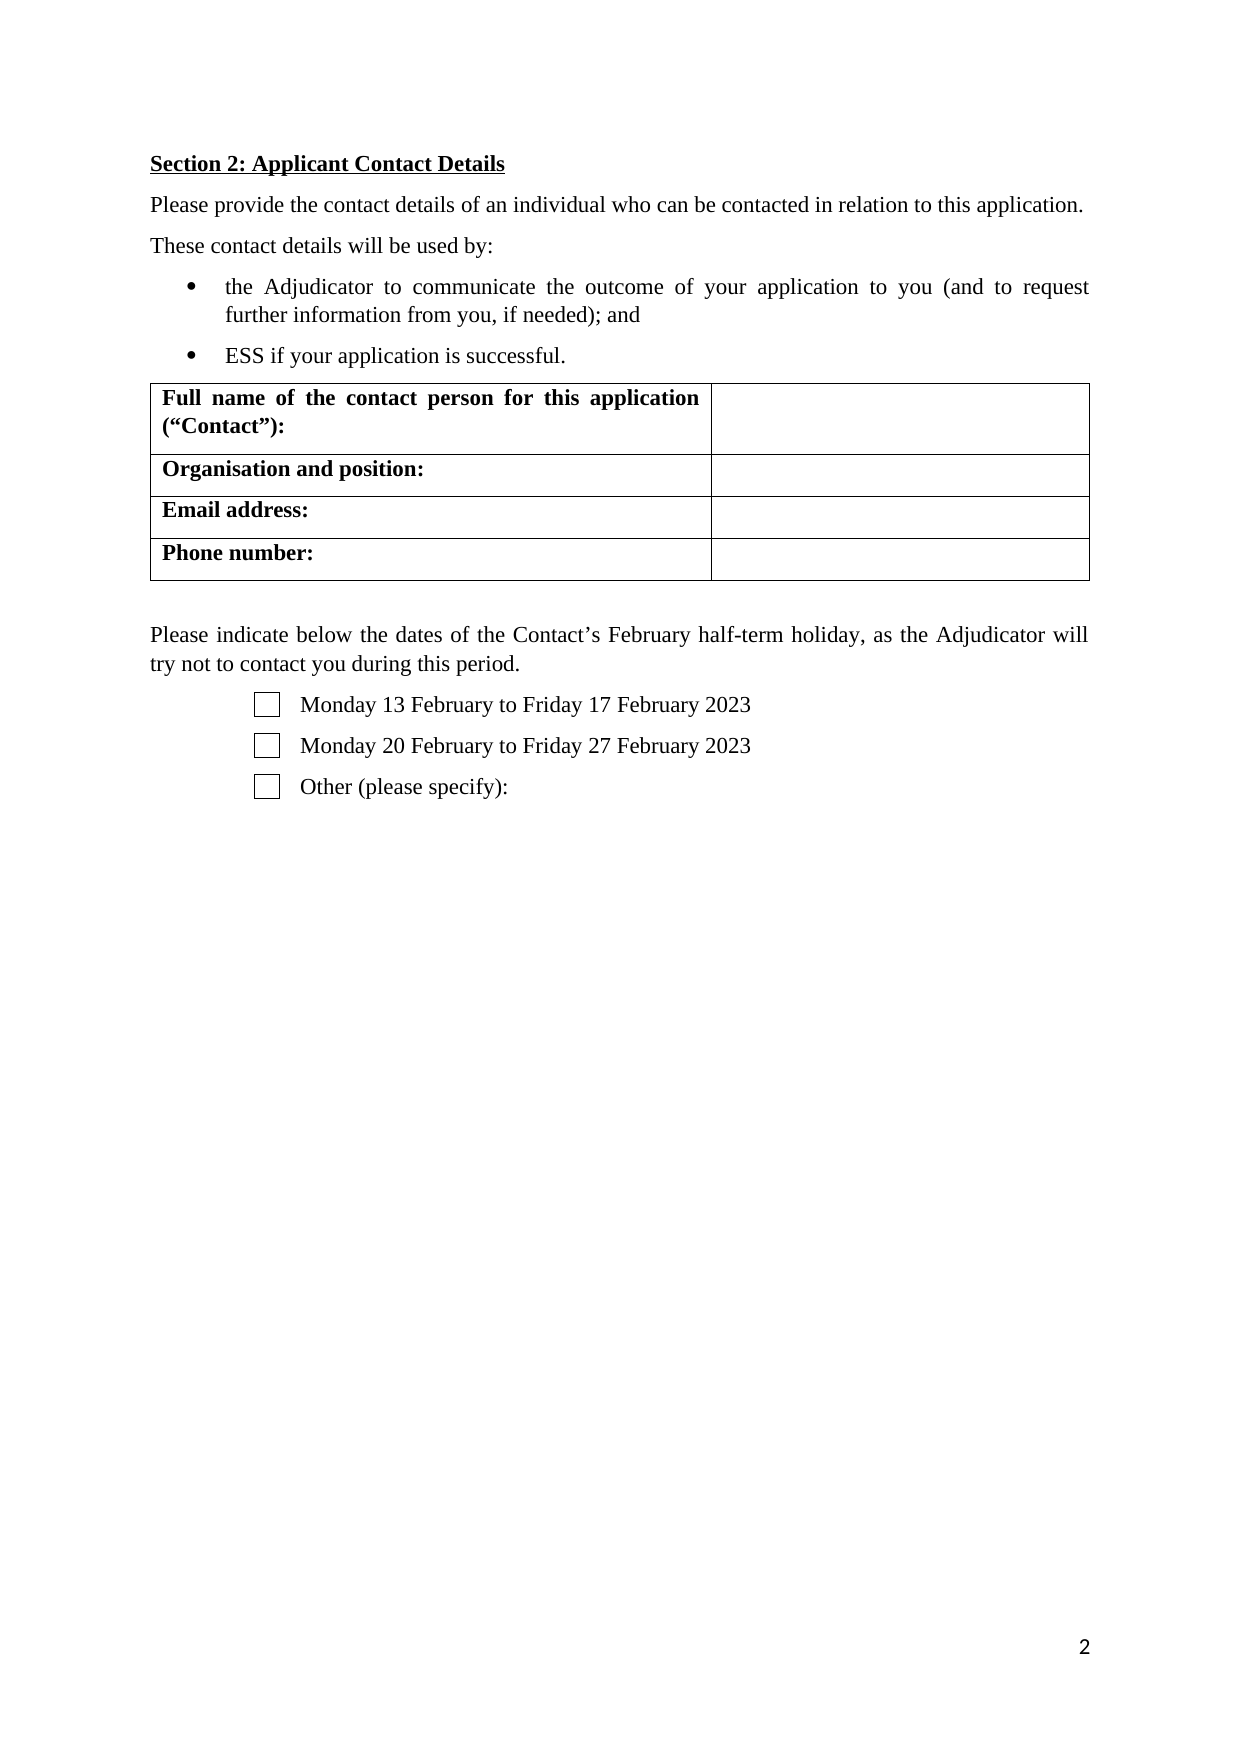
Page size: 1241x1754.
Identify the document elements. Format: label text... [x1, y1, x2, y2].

table_cell [712, 455, 1089, 496]
table_cell [712, 539, 1089, 579]
table_cell Email address: [151, 497, 711, 537]
text Section 2: Applicant Contact Details [150, 150, 1090, 176]
list Other (please specify): [253, 773, 563, 799]
text These contact details will be used by: [150, 232, 1090, 258]
list Monday 20 February to Friday 27 February 2023 [253, 732, 1090, 758]
table_cell Phone number: [151, 539, 711, 579]
list ESS if your application is successful. [187, 342, 1090, 368]
text Please indicate below the dates of the Contact’s February half-term holiday, as the Adjudicator will try not to contact you during this period. [150, 621, 1090, 676]
list the Adjudicator to communicate the outcome of your application to you (and to request further information from you, if needed); and [187, 273, 1090, 328]
text Please provide the contact details of an individual who can be contacted in relation to this application. [150, 191, 1090, 217]
table_cell [712, 497, 1089, 537]
table_cell Organisation and position: [151, 455, 711, 496]
table_header Full name of the contact person for this application (“Contact”): [151, 384, 711, 453]
list Monday 13 February to Friday 17 February 2023 [253, 691, 1090, 717]
table_header [712, 384, 1089, 453]
